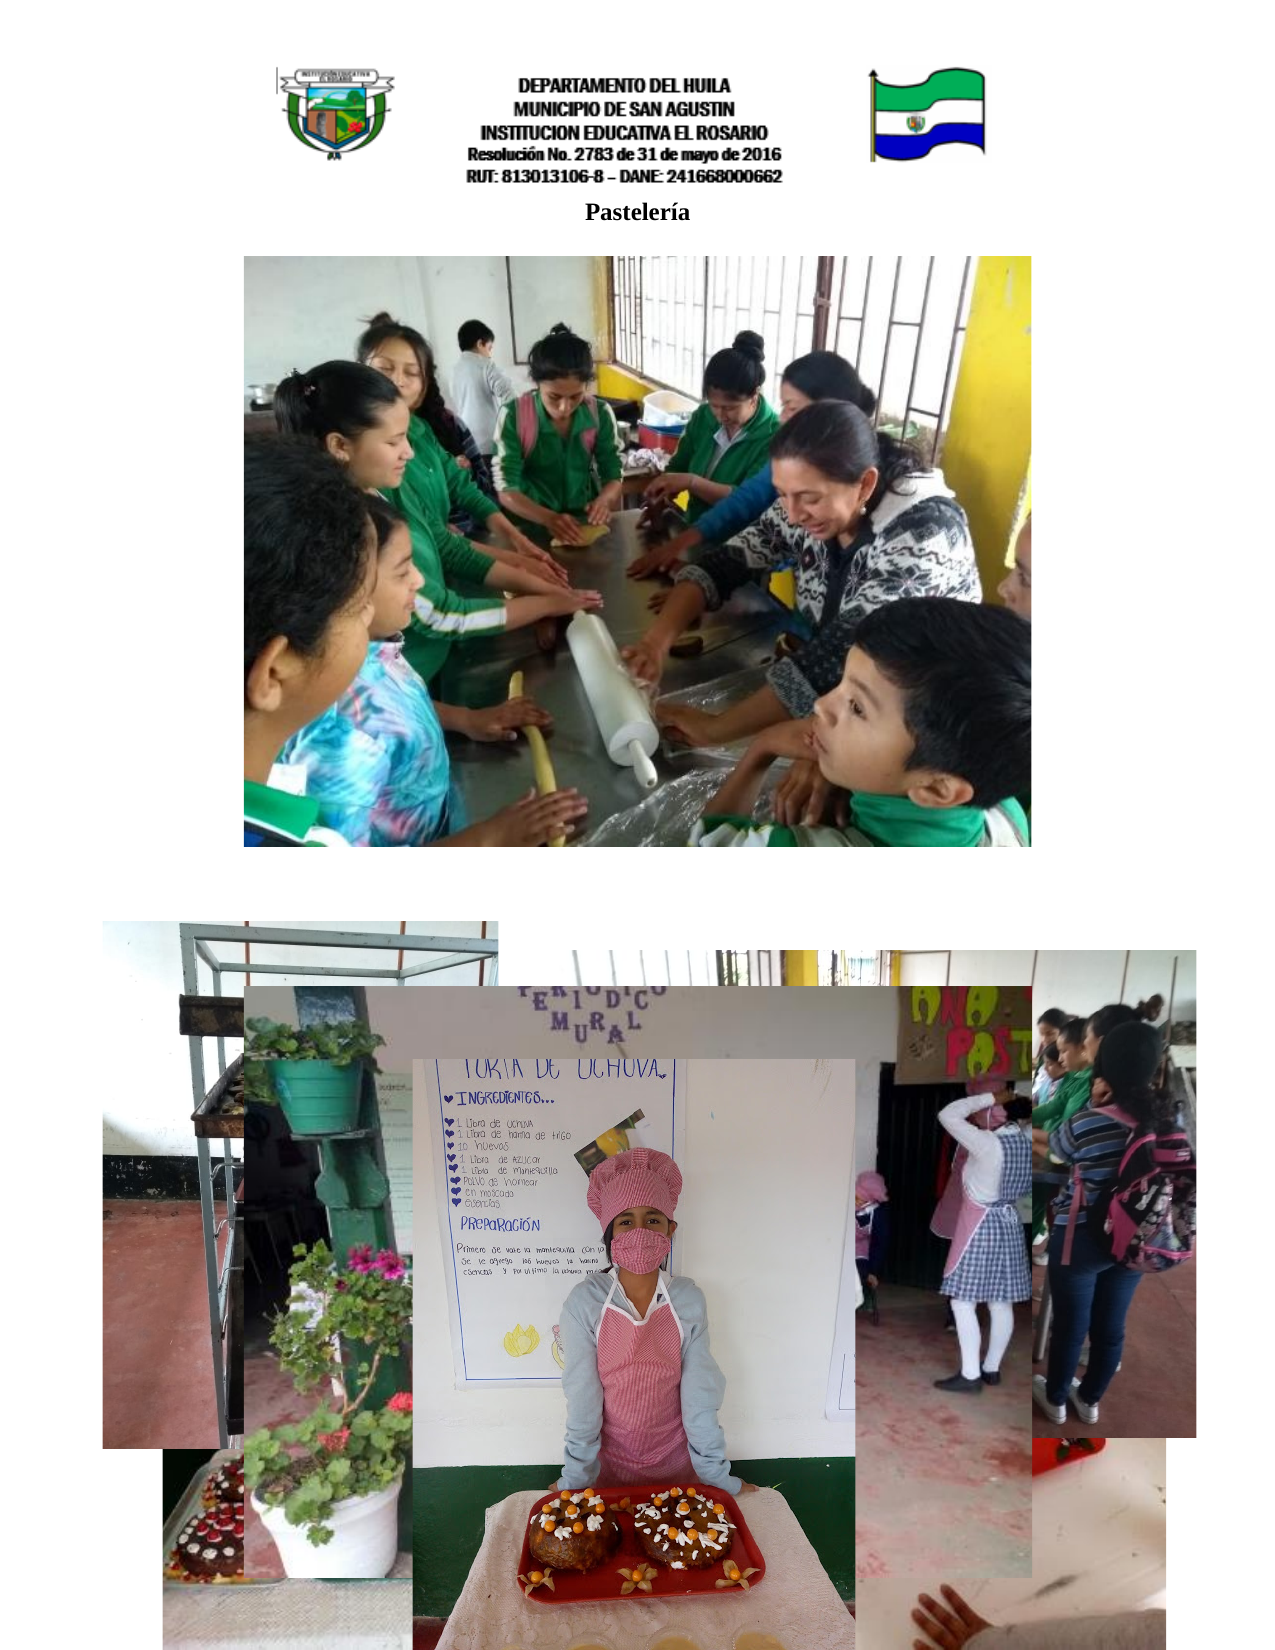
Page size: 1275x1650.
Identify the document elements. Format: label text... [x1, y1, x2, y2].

picture [276, 59, 999, 197]
text Pastelería [150, 197, 1125, 225]
picture [243, 256, 1032, 847]
picture [102, 921, 1197, 1650]
